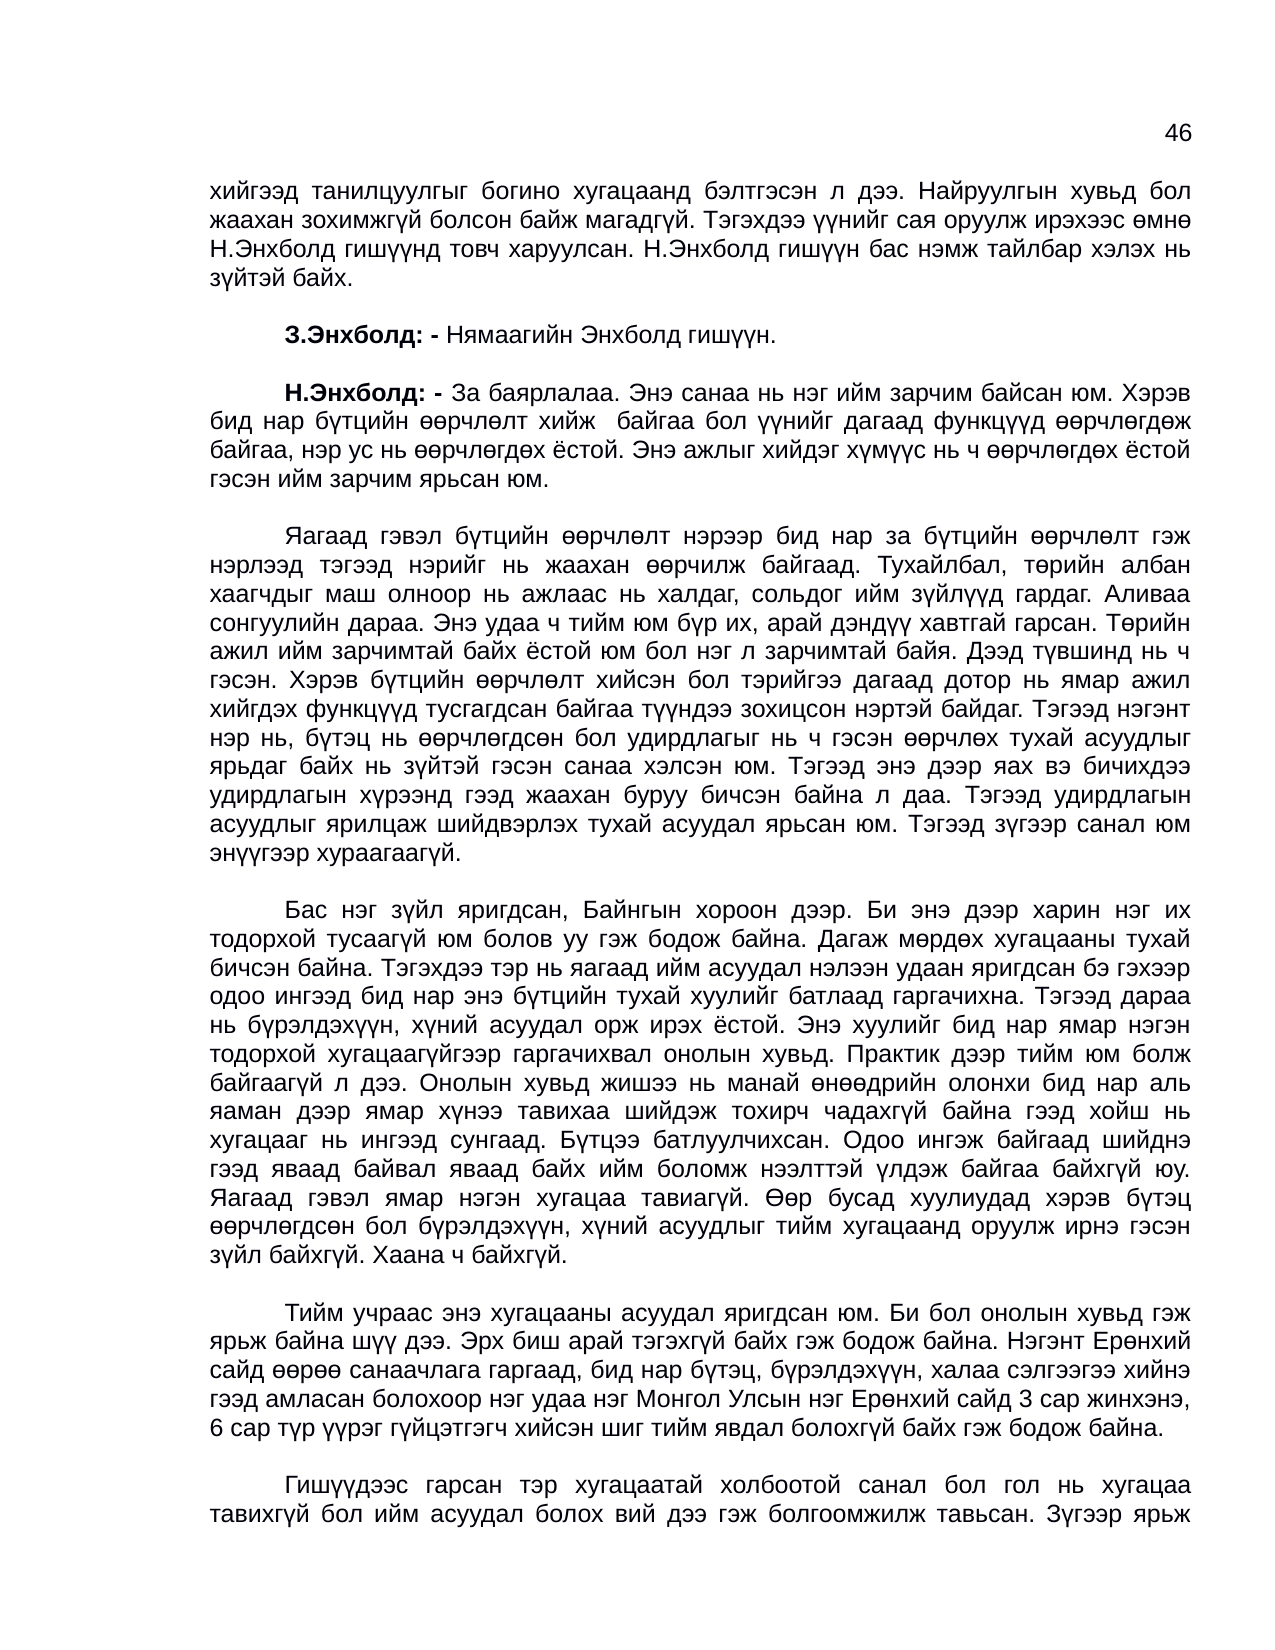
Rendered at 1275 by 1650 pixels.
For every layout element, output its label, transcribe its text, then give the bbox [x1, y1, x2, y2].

text З.Энхболд: - Нямаагийн Энхболд гишүүн. [209, 320, 1192, 349]
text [209, 1470, 1192, 1528]
text Тийм учраас энэ хугацааны асуудал яригдсан юм. Би бол онолын хувьд гэж ярьж байна шүү дээ. Эрх биш арай тэгэхгүй байх гэж бодож байна. Нэгэнт Ерөнхий сайд өөрөө санаачлага гаргаад, бид нар бүтэц, бүрэлдэхүүн, халаа сэлгээгээ хийнэ гээд амласан болохоор нэг удаа нэг Монгол Улсын нэг Ерөнхий сайд 3 сар жинхэнэ, 6 сар түр үүрэг гүйцэтгэгч хийсэн шиг тийм явдал болохгүй байх гэж бодож байна. [209, 1298, 1192, 1441]
text Н.Энхболд: - За баярлалаа. Энэ санаа нь нэг ийм зарчим байсан юм. Хэрэв бид нар бүтцийн өөрчлөлт хийж байгаа бол үүнийг дагаад функцүүд өөрчлөгдөж байгаа, нэр ус нь өөрчлөгдөх ёстой. Энэ ажлыг хийдэг хүмүүс нь ч өөрчлөгдөх ёстой гэсэн ийм зарчим ярьсан юм. [209, 378, 1192, 493]
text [209, 176, 1192, 291]
text Бас нэг зүйл яригдсан, Байнгын хороон дээр. Би энэ дээр харин нэг их тодорхой тусаагүй юм болов уу гэж бодож байна. Дагаж мөрдөх хугацааны тухай бичсэн байна. Тэгэхдээ тэр нь яагаад ийм асуудал нэлээн удаан яригдсан бэ гэхээр одоо ингээд бид нар энэ бүтцийн тухай хуулийг батлаад гаргачихна. Тэгээд дараа нь бүрэлдэхүүн, хүний асуудал орж ирэх ёстой. Энэ хуулийг бид нар ямар нэгэн тодорхой хугацаагүйгээр гаргачихвал онолын хувьд. Практик дээр тийм юм болж байгаагүй л дээ. Онолын хувьд жишээ нь манай өнөөдрийн олонхи бид нар аль яаман дээр ямар хүнээ тавихаа шийдэж тохирч чадахгүй байна гээд хойш нь хугацааг нь ингээд сунгаад. Бүтцээ батлуулчихсан. Одоо ингэж байгаад шийднэ гээд яваад байвал яваад байх ийм боломж нээлттэй үлдэж байгаа байхгүй юу. Яагаад гэвэл ямар нэгэн хугацаа тавиагүй. Өөр бусад хуулиудад хэрэв бүтэц өөрчлөгдсөн бол бүрэлдэхүүн, хүний асуудлыг тийм хугацаанд оруулж ирнэ гэсэн зүйл байхгүй. Хаана ч байхгүй. [209, 895, 1192, 1269]
text Яагаад гэвэл бүтцийн өөрчлөлт нэрээр бид нар за бүтцийн өөрчлөлт гэж нэрлээд тэгээд нэрийг нь жаахан өөрчилж байгаад. Тухайлбал, төрийн албан хаагчдыг маш олноор нь ажлаас нь халдаг, сольдог ийм зүйлүүд гардаг. Аливаа сонгуулийн дараа. Энэ удаа ч тийм юм бүр их, арай дэндүү хавтгай гарсан. Төрийн ажил ийм зарчимтай байх ёстой юм бол нэг л зарчимтай байя. Дээд түвшинд нь ч гэсэн. Хэрэв бүтцийн өөрчлөлт хийсэн бол тэрийгээ дагаад дотор нь ямар ажил хийгдэх функцүүд тусгагдсан байгаа түүндээ зохицсон нэртэй байдаг. Тэгээд нэгэнт нэр нь, бүтэц нь өөрчлөгдсөн бол удирдлагыг нь ч гэсэн өөрчлөх тухай асуудлыг ярьдаг байх нь зүйтэй гэсэн санаа хэлсэн юм. Тэгээд энэ дээр яах вэ бичихдээ удирдлагын хүрээнд гээд жаахан буруу бичсэн байна л даа. Тэгээд удирдлагын асуудлыг ярилцаж шийдвэрлэх тухай асуудал ярьсан юм. Тэгээд зүгээр санал юм энүүгээр хураагаагүй. [209, 521, 1192, 866]
